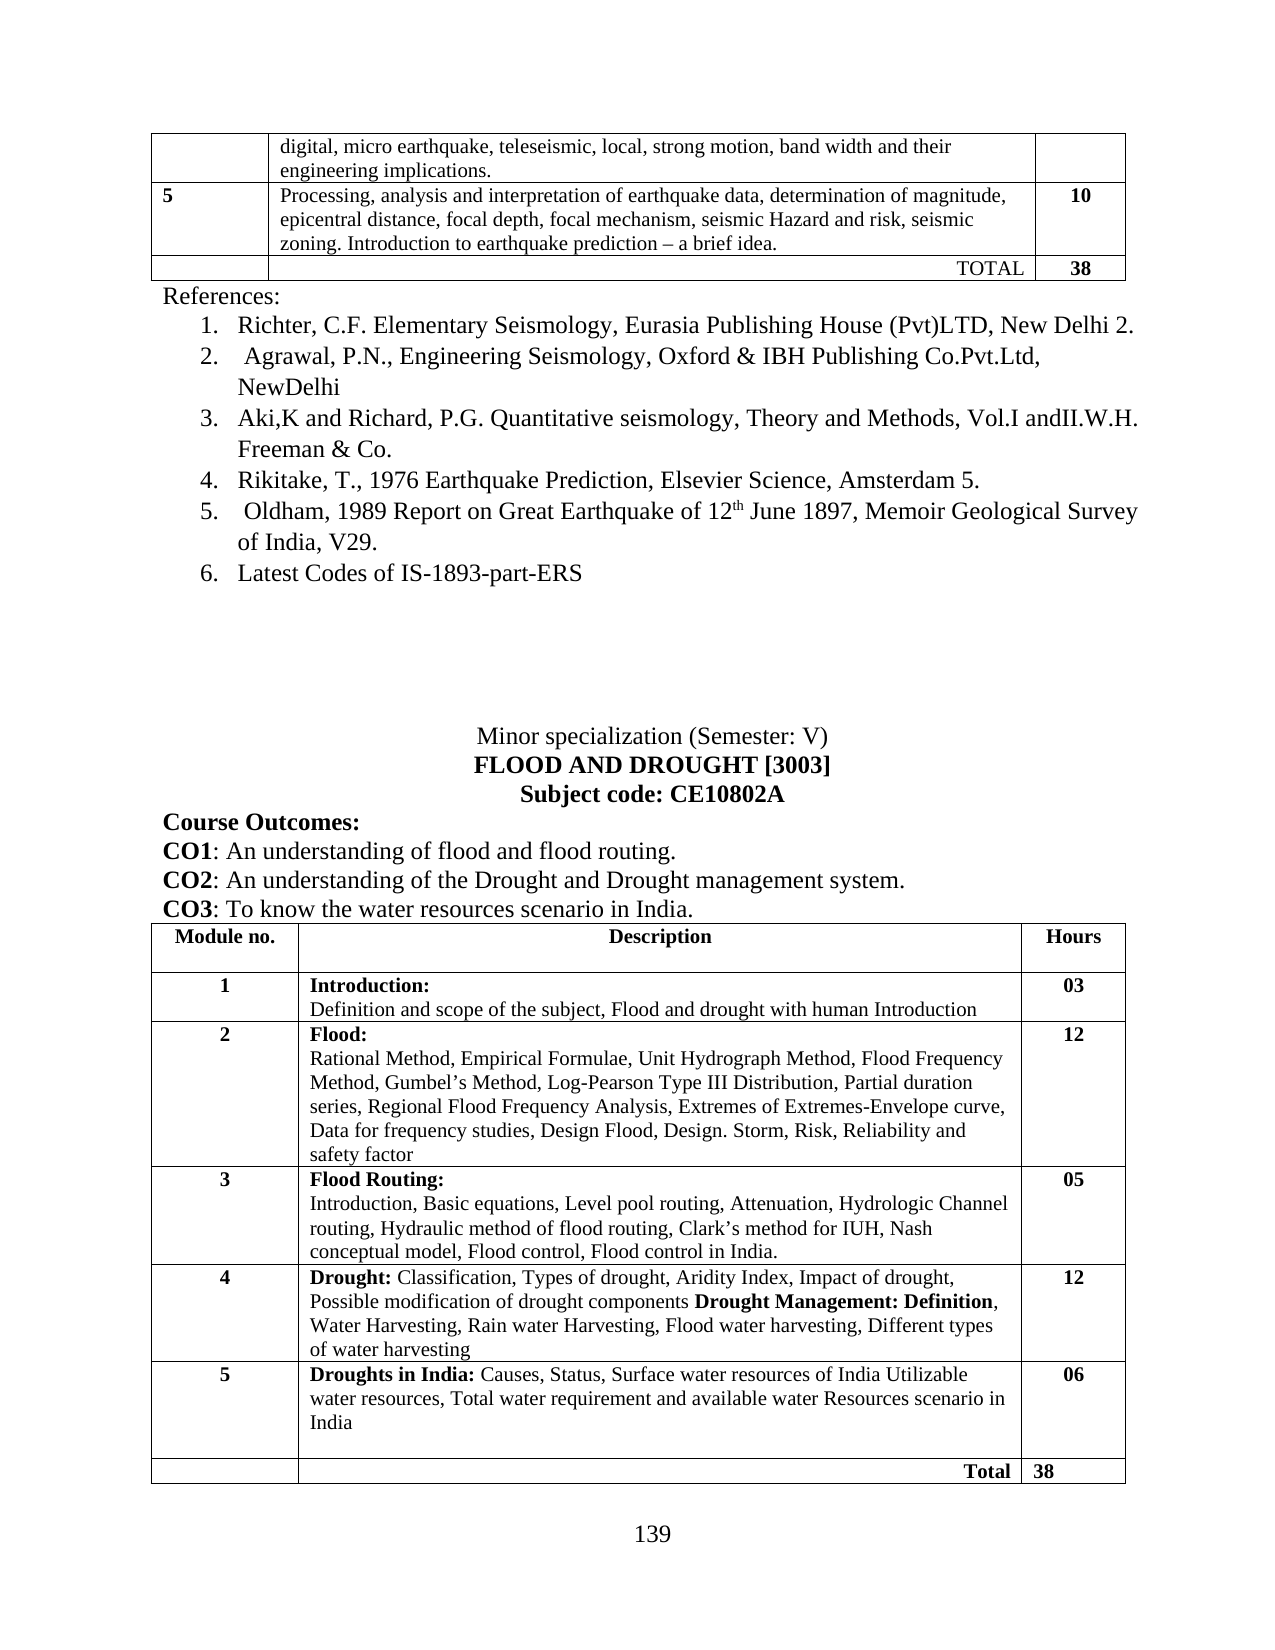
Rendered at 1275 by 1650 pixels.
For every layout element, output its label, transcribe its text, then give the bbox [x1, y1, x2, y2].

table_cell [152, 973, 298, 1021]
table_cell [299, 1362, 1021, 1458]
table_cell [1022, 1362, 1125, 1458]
list Oldham, 1989 Report on Great Earthquake of 12th June 1897, Memoir Geological Survey of India, V29. [200, 496, 1142, 556]
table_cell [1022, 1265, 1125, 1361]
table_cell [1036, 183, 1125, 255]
text Minor specialization (Semester: V) [162, 721, 1142, 750]
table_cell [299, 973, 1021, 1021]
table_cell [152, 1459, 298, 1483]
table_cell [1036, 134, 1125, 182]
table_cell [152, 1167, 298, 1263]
text Subject code: CE10802A [162, 779, 1142, 807]
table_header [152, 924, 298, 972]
text CO1: An understanding of flood and flood routing. [162, 836, 1142, 865]
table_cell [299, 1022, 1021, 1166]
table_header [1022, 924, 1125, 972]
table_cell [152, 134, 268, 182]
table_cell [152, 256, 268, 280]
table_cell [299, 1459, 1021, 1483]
list Rikitake, T., 1976 Earthquake Prediction, Elsevier Science, Amsterdam 5. [200, 465, 1142, 494]
list Latest Codes of IS-1893-part-ERS [200, 558, 1142, 587]
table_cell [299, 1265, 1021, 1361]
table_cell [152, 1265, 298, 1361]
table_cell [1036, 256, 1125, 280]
text CO3: To know the water resources scenario in India. [162, 894, 1142, 922]
text FLOOD AND DROUGHT [3003] [162, 750, 1142, 779]
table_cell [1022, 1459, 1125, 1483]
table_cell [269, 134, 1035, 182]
text References: [162, 281, 1142, 310]
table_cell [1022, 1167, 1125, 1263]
list Aki,K and Richard, P.G. Quantitative seismology, Theory and Methods, Vol.I andII.W.H. Freeman & Co. [200, 403, 1142, 463]
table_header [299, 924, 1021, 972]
list Agrawal, P.N., Engineering Seismology, Oxford & IBH Publishing Co.Pvt.Ltd, NewDelhi [200, 341, 1142, 401]
text Course Outcomes: [162, 807, 1142, 836]
list Richter, C.F. Elementary Seismology, Eurasia Publishing House (Pvt)LTD, New Delhi 2. [200, 310, 1142, 339]
text CO2: An understanding of the Drought and Drought management system. [162, 865, 1142, 894]
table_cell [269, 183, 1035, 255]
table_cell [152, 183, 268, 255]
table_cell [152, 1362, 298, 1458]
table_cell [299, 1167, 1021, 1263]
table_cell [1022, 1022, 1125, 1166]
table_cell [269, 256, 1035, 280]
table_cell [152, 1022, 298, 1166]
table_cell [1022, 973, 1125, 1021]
